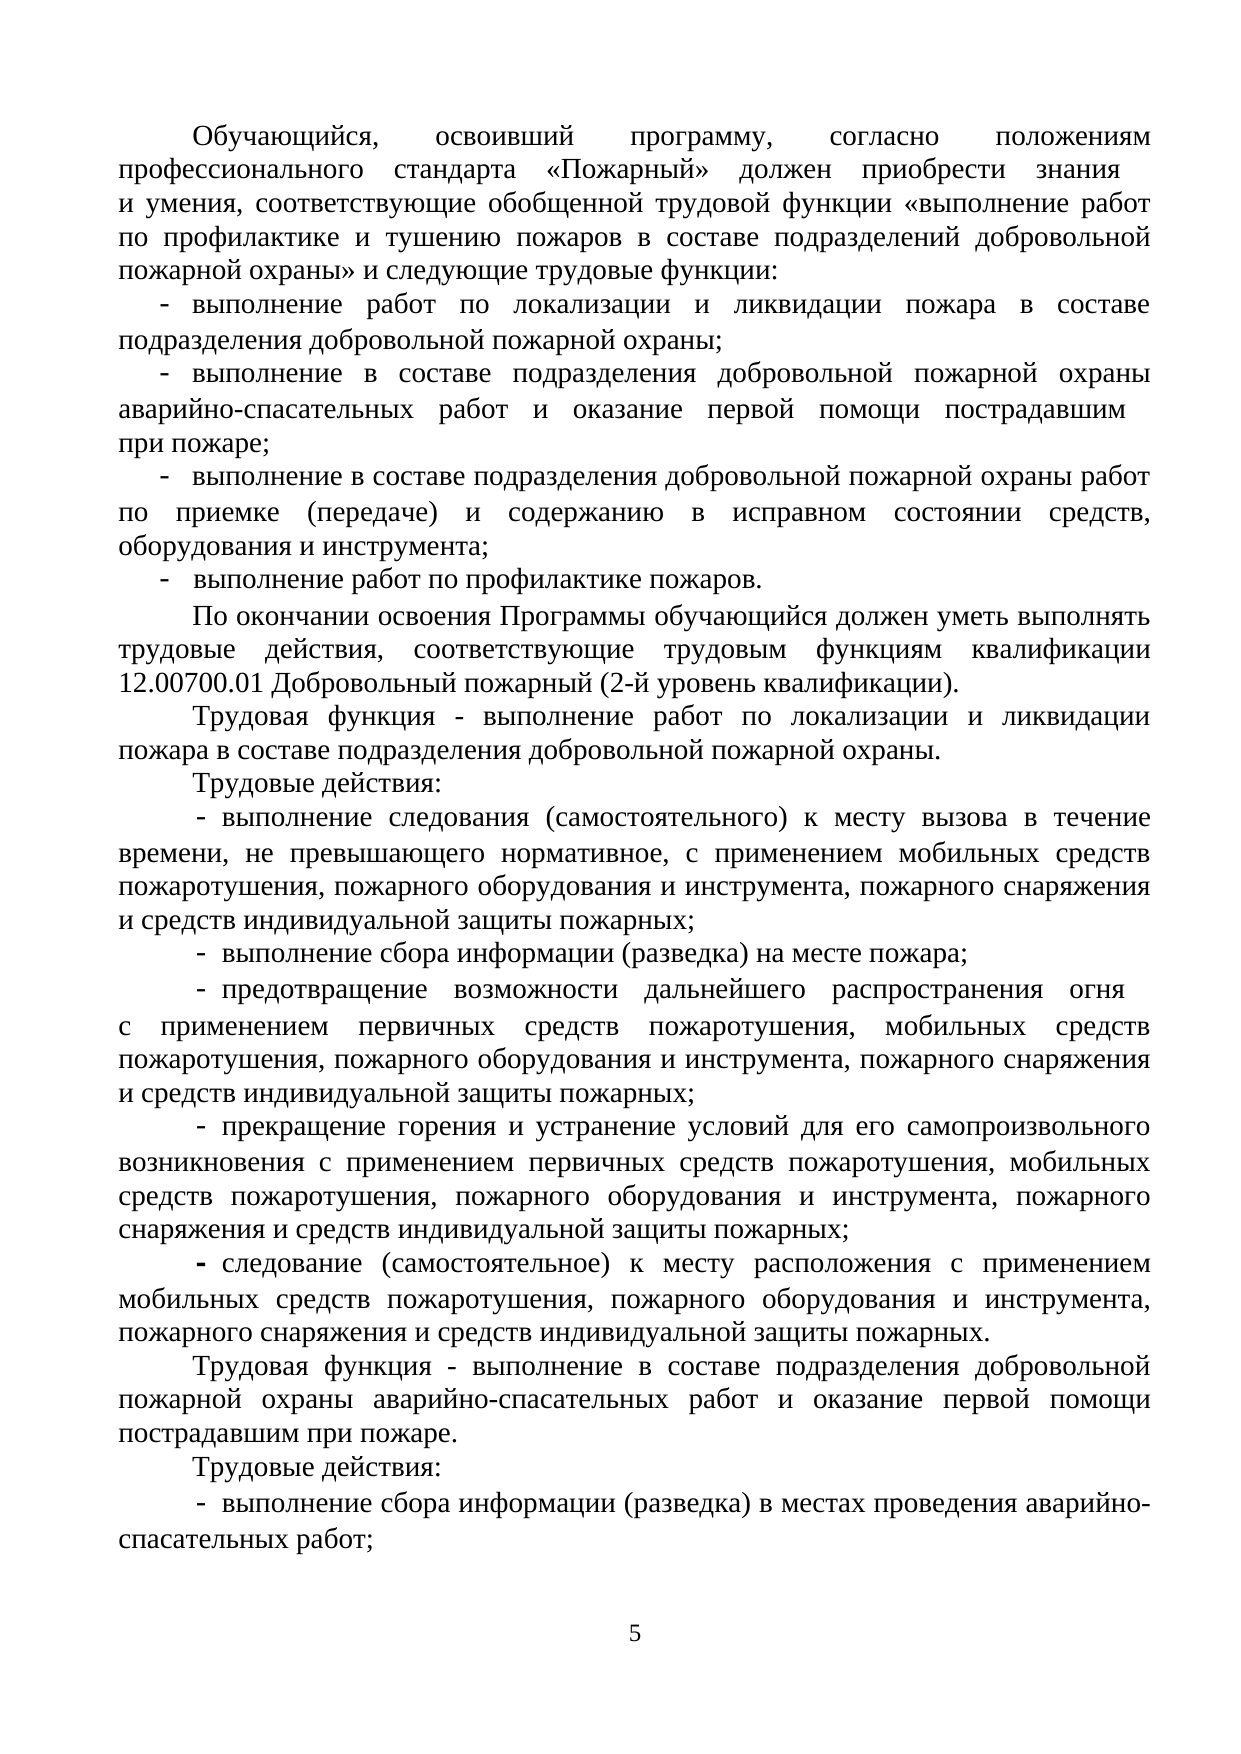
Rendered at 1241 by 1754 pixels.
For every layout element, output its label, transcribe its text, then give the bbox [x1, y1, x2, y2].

list выполнение следования (самостоятельного) к месту вызова в течение времени, не превышающего нормативное, с применением мобильных средств пожаротушения, пожарного оборудования и инструмента, пожарного снаряжения и средств индивидуальной защиты пожарных; [118, 799, 1152, 936]
text Обучающийся, освоивший программу, согласно положениям профессионального стандарта «Пожарный» должен приобрести знания и умения, соответствующие обобщенной трудовой функции «выполнение работ по профилактике и тушению пожаров в составе подразделений добровольной пожарной охраны» и следующие трудовые функции: [118, 118, 1152, 286]
text Трудовая функция - выполнение работ по локализации и ликвидации пожара в составе подразделения добровольной пожарной охраны. [118, 698, 1152, 765]
text Трудовые действия: [118, 765, 1152, 799]
list выполнение сбора информации (разведка) в местах проведения аварийно-спасательных работ; [118, 1485, 1152, 1554]
text По окончании освоения Программы обучающийся должен уметь выполнять трудовые действия, соответствующие трудовым функциям квалификации 12.00700.01 Добровольный пожарный (2-й уровень квалификации). [118, 598, 1152, 698]
text Трудовые действия: [118, 1449, 1152, 1482]
list выполнение работ по профилактике пожаров. [156, 562, 1152, 598]
list выполнение в составе подразделения добровольной пожарной охраны работ по приемке (передаче) и содержанию в исправном состоянии средств, оборудования и инструмента; [118, 458, 1152, 562]
list выполнение работ по локализации и ликвидации пожара в составе подразделения добровольной пожарной охраны; [118, 286, 1152, 355]
list предотвращение возможности дальнейшего распространения огня с применением первичных средств пожаротушения, мобильных средств пожаротушения, пожарного оборудования и инструмента, пожарного снаряжения и средств индивидуальной защиты пожарных; [118, 972, 1152, 1108]
list выполнение сбора информации (разведка) на месте пожара; [118, 936, 1152, 972]
list прекращение горения и устранение условий для его самопроизвольного возникновения с применением первичных средств пожаротушения, мобильных средств пожаротушения, пожарного оборудования и инструмента, пожарного снаряжения и средств индивидуальной защиты пожарных; [118, 1108, 1152, 1245]
text Трудовая функция - выполнение в составе подразделения добровольной пожарной охраны аварийно-спасательных работ и оказание первой помощи пострадавшим при пожаре. [118, 1348, 1152, 1449]
list выполнение в составе подразделения добровольной пожарной охраны аварийно-спасательных работ и оказание первой помощи пострадавшим при пожаре; [118, 355, 1152, 458]
list следование (самостоятельное) к месту расположения с применением мобильных средств пожаротушения, пожарного оборудования и инструмента, пожарного снаряжения и средств индивидуальной защиты пожарных. [118, 1245, 1152, 1348]
